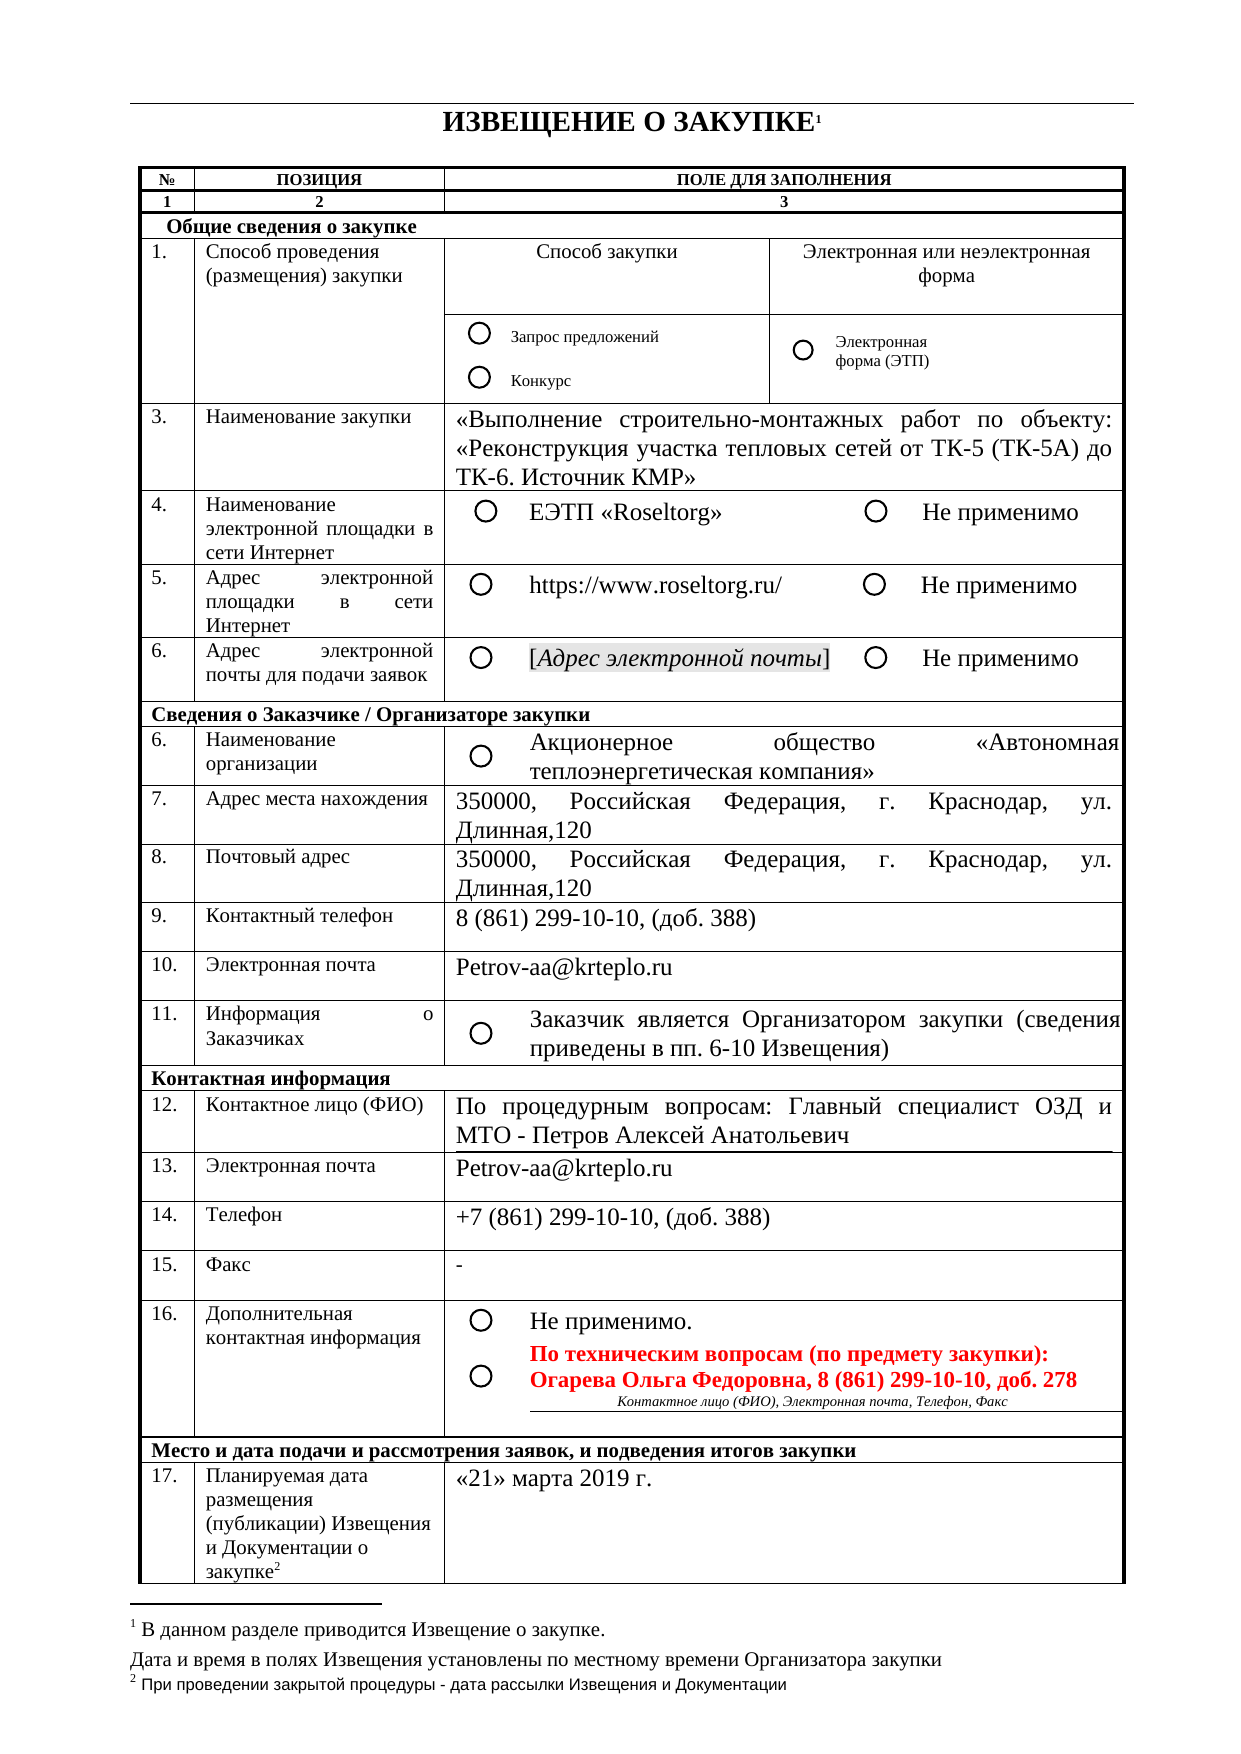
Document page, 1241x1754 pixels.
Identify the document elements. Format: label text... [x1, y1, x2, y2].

table_cell Адрес места нахождения [195, 786, 444, 843]
table_cell 1 [142, 192, 194, 211]
table_cell [142, 1251, 194, 1299]
table_cell Сведения о Заказчике / Организаторе закупки [142, 702, 1122, 726]
table_cell 350000, Российская Федерация, г. Краснодар, ул. Длинная,120 [445, 786, 1122, 843]
table_cell Адрес электронной площадки в сети Интернет [195, 565, 444, 637]
table_cell «21» марта 2019 г. [445, 1463, 1122, 1583]
table_cell [142, 239, 194, 403]
table_cell Общие сведения о закупке [142, 214, 1122, 238]
table_cell [445, 315, 769, 403]
table_cell [142, 491, 194, 564]
table_cell Наименование закупки [195, 404, 444, 490]
table_cell Контактное лицо (ФИО) [195, 1091, 444, 1152]
table_cell Адрес электронной почты для подачи заявок [195, 638, 444, 701]
table_cell Место и дата подачи и рассмотрения заявок, и подведения итогов закупки [142, 1438, 1122, 1462]
table_cell [445, 1301, 1122, 1436]
table_cell [770, 315, 1122, 403]
table_cell Дополнительная контактная информация [195, 1301, 444, 1436]
table_cell Наименование электронной площадки в сети Интернет [195, 491, 444, 564]
table_header ПОЛЕ ДЛЯ ЗАПОЛНЕНИЯ [445, 169, 1122, 188]
table_cell [142, 786, 194, 843]
table_cell Почтовый адрес [195, 845, 444, 902]
table_cell 8 (861) 299-10-10, (доб. 388) [445, 903, 1122, 951]
table_cell «Выполнение строительно-монтажных работ по объекту: «Реконструкция участка тепловых сетей от ТК-5 (ТК-5А) до ТК-6. Источник КМР» [445, 404, 1122, 490]
table_cell Информация о Заказчиках [195, 1001, 444, 1065]
table_cell Наименование организации [195, 727, 444, 785]
table_cell Планируемая дата размещения (публикации) Извещения и Документации о закупке [195, 1463, 444, 1583]
table_cell Электронная или неэлектронная форма [770, 239, 1122, 314]
table_cell [142, 727, 194, 785]
table_cell Petrov-aa@krteplo.ru [445, 952, 1122, 1000]
table_cell [142, 1153, 194, 1201]
table_cell Контактная информация [142, 1066, 1122, 1090]
table_header № [142, 169, 194, 188]
table_cell [142, 845, 194, 902]
table_cell [142, 1091, 194, 1152]
table_header ПОЗИЦИЯ [195, 169, 444, 188]
table_cell [445, 638, 1122, 701]
table_cell [142, 1001, 194, 1065]
text Извещение о закупке [130, 104, 1134, 137]
table_cell Электронная почта [195, 952, 444, 1000]
table_cell [445, 727, 1122, 785]
table_cell Факс [195, 1251, 444, 1299]
table_cell 350000, Российская Федерация, г. Краснодар, ул. Длинная,120 [445, 845, 1122, 902]
table_cell [142, 565, 194, 637]
table_cell [142, 404, 194, 490]
table_cell [142, 1202, 194, 1250]
table_cell Способ проведения (размещения) закупки [195, 239, 444, 403]
table_cell [445, 1001, 1122, 1065]
table_cell [142, 1463, 194, 1583]
table_cell Petrov-aa@krteplo.ru [445, 1153, 1122, 1201]
table_cell [142, 1301, 194, 1436]
table_cell [445, 565, 1122, 637]
table_cell Телефон [195, 1202, 444, 1250]
table_cell 3 [445, 192, 1122, 211]
table_cell [142, 638, 194, 701]
table_cell По процедурным вопросам: Главный специалист ОЗД и МТО - Петров Алексей Анатольевич [445, 1091, 1122, 1152]
table_cell 2 [195, 192, 444, 211]
table_cell [142, 903, 194, 951]
table_cell [445, 491, 1122, 564]
table_cell - [445, 1251, 1122, 1299]
table_cell Электронная почта [195, 1153, 444, 1201]
table_cell Способ закупки [445, 239, 769, 314]
table_cell [142, 952, 194, 1000]
table_cell Контактный телефон [195, 903, 444, 951]
table_cell +7 (861) 299-10-10, (доб. 388) [445, 1202, 1122, 1250]
